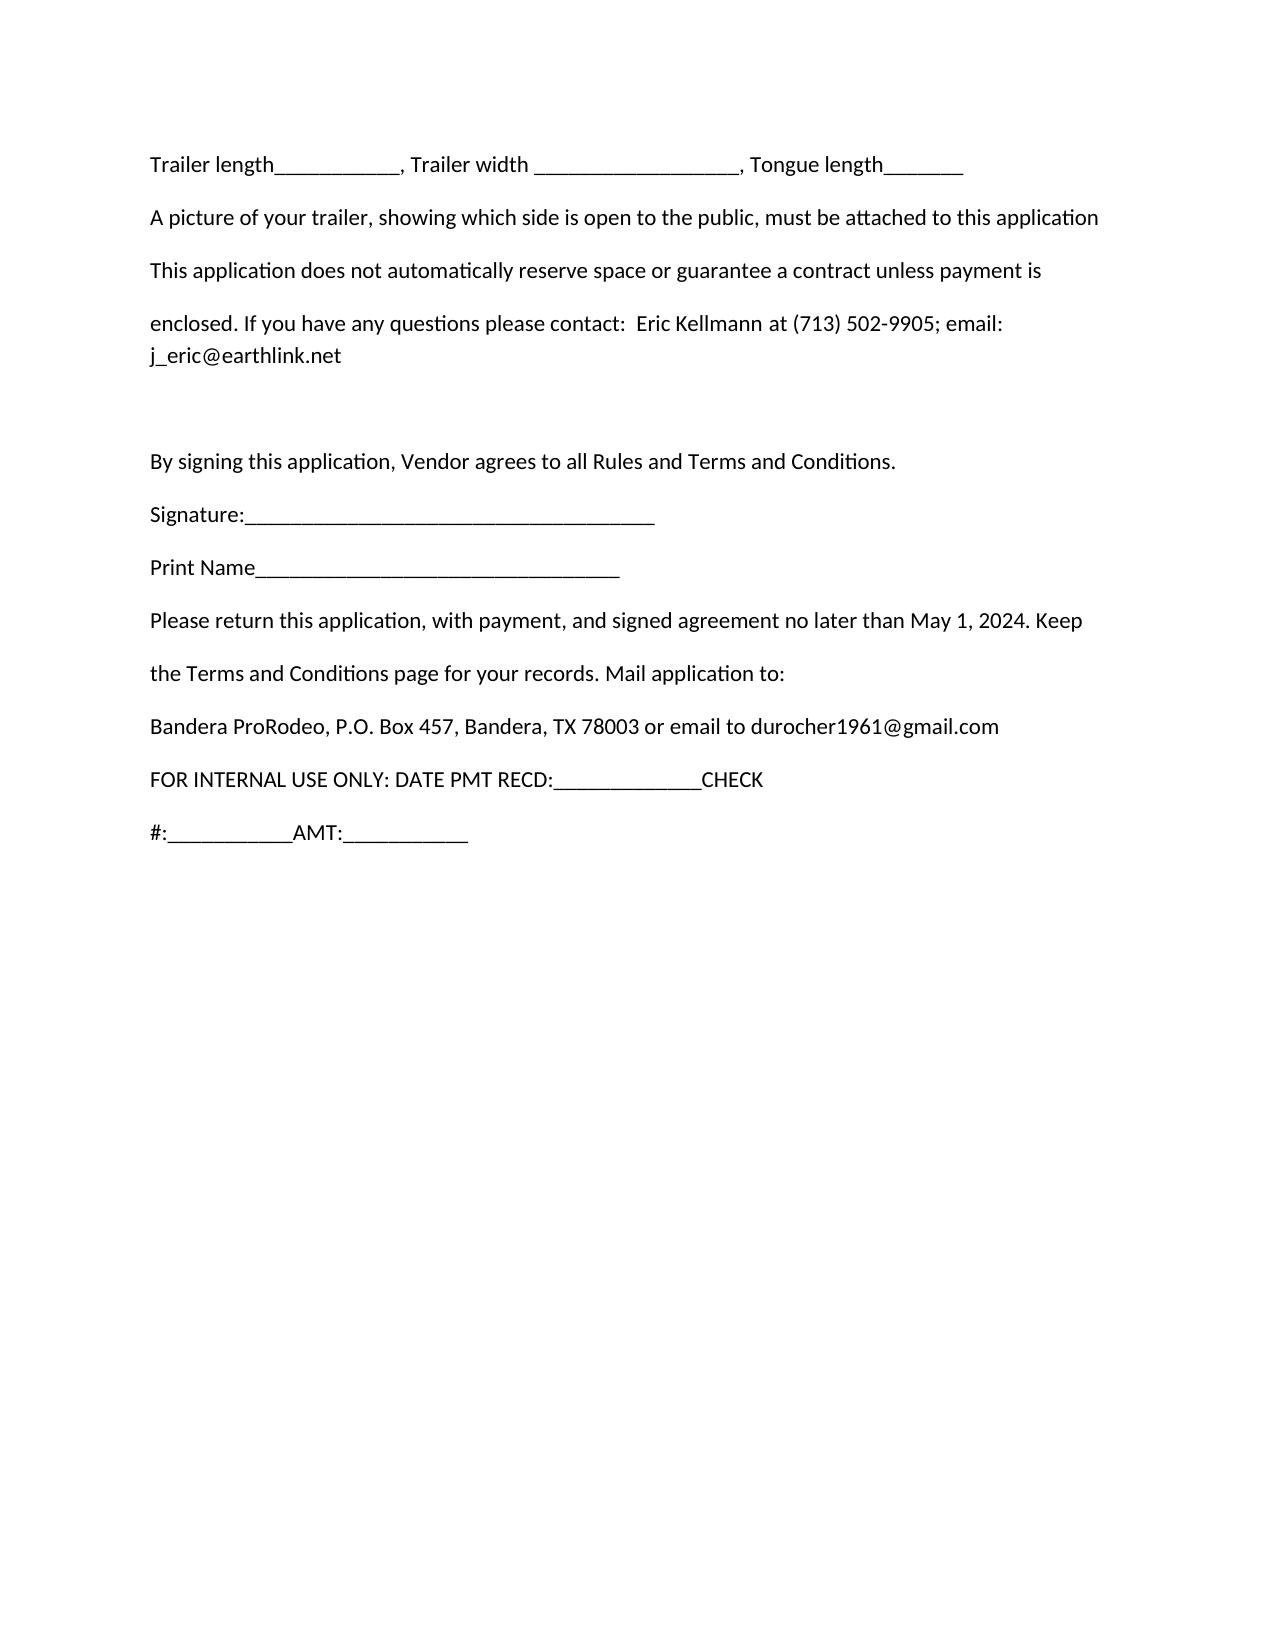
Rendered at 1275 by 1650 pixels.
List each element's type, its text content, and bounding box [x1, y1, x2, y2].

text enclosed. If you have any questions please contact: Eric Kellmann at (713) 502-9905; email: j_eric@earthlink.net [150, 309, 1125, 369]
text This application does not automatically reserve space or guarantee a contract unless payment is [150, 256, 1125, 284]
text Trailer length___________, Trailer width __________________, Tongue length_______ [150, 150, 1125, 178]
text Print Name________________________________ [150, 553, 1125, 581]
text By signing this application, Vendor agrees to all Rules and Terms and Conditions. [150, 447, 1125, 475]
text FOR INTERNAL USE ONLY: DATE PMT RECD:_____________CHECK [150, 765, 1125, 793]
text Signature:____________________________________ [150, 500, 1125, 528]
text #:___________AMT:___________ [150, 818, 1125, 846]
text A picture of your trailer, showing which side is open to the public, must be attached to this application [150, 203, 1125, 231]
text the Terms and Conditions page for your records. Mail application to: [150, 659, 1125, 687]
text Please return this application, with payment, and signed agreement no later than May 1, 2024. Keep [150, 606, 1125, 634]
text Bandera ProRodeo, P.O. Box 457, Bandera, TX 78003 or email to durocher1961@gmail.com [150, 712, 1125, 740]
